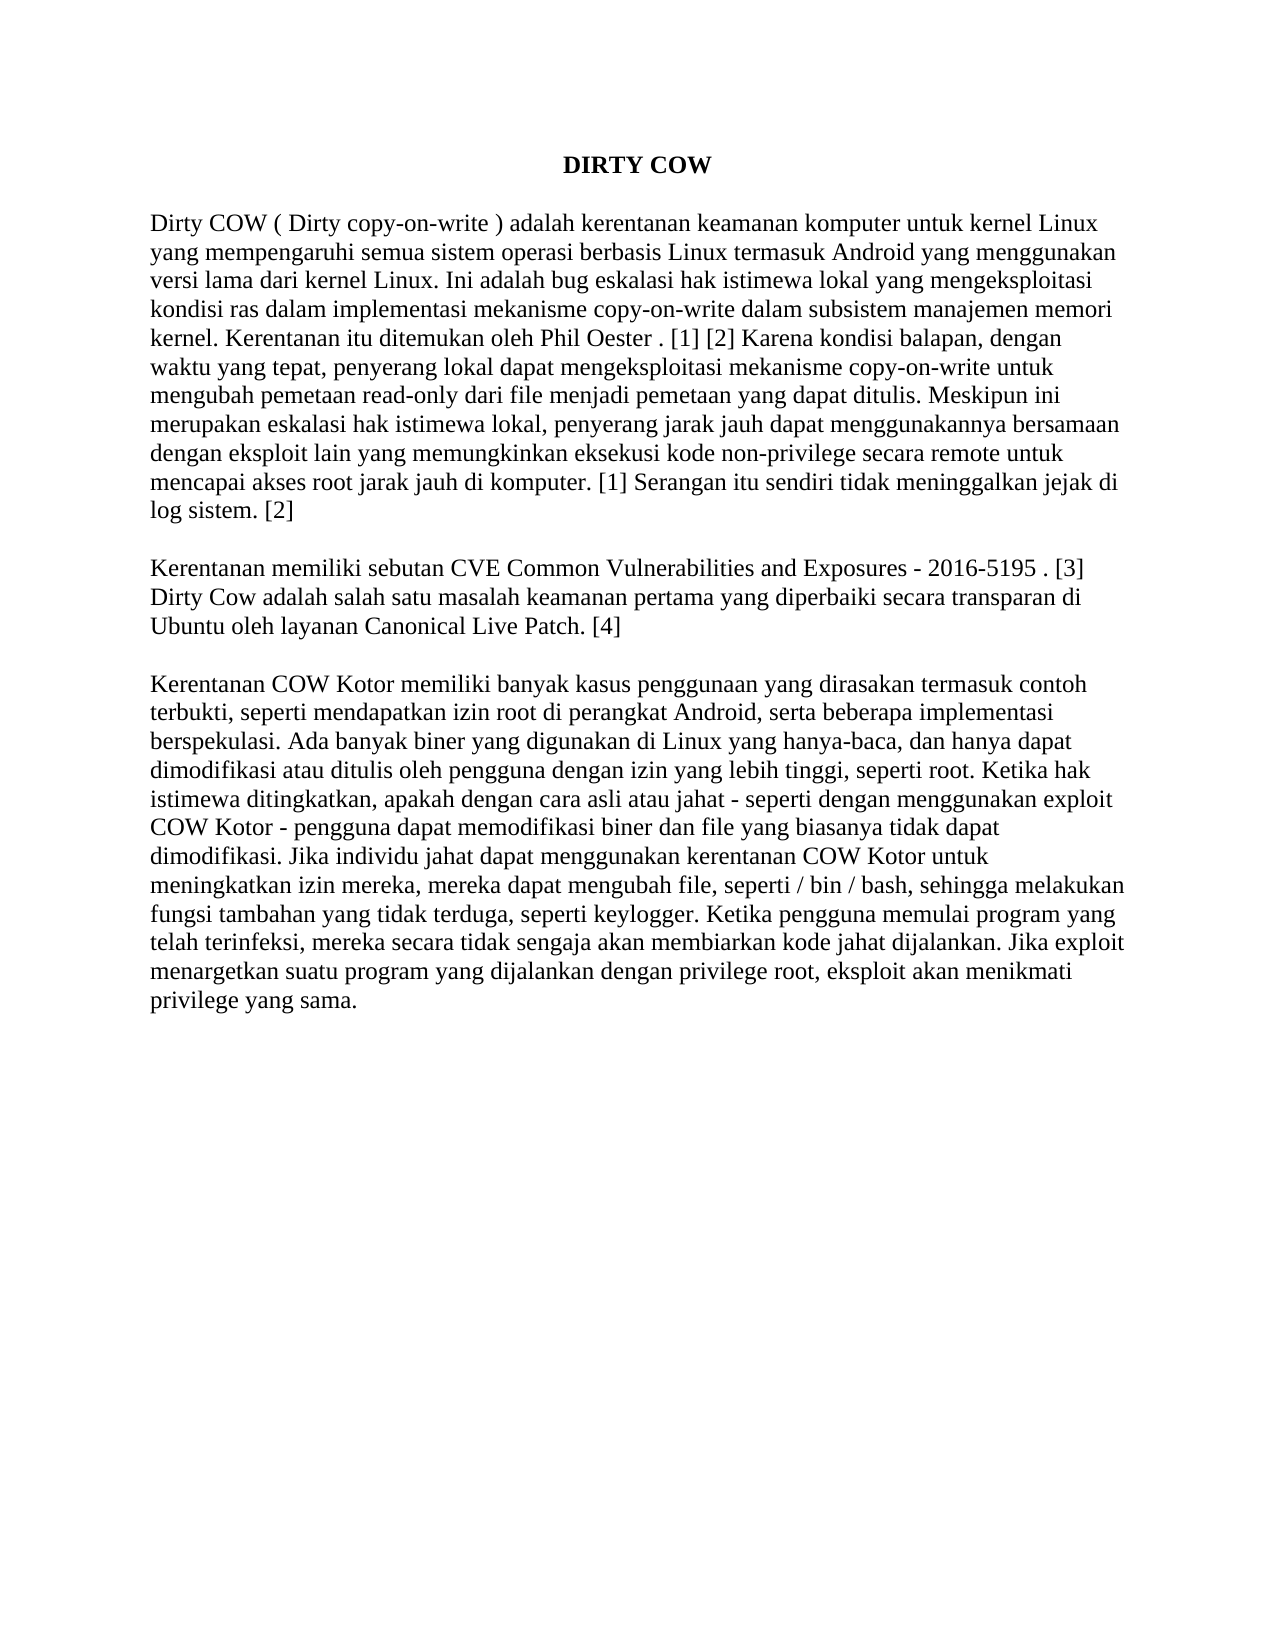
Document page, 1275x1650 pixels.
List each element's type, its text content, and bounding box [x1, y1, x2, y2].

text DIRTY COW [150, 150, 1125, 179]
text Kerentanan memiliki sebutan CVE Common Vulnerabilities and Exposures - 2016-5195 . [3] Dirty Cow adalah salah satu masalah keamanan pertama yang diperbaiki secara transparan di Ubuntu oleh layanan Canonical Live Patch. [4] [150, 553, 1125, 639]
text Kerentanan COW Kotor memiliki banyak kasus penggunaan yang dirasakan termasuk contoh terbukti, seperti mendapatkan izin root di perangkat Android, serta beberapa implementasi berspekulasi. Ada banyak biner yang digunakan di Linux yang hanya-baca, dan hanya dapat dimodifikasi atau ditulis oleh pengguna dengan izin yang lebih tinggi, seperti root. Ketika hak istimewa ditingkatkan, apakah dengan cara asli atau jahat - seperti dengan menggunakan exploit COW Kotor - pengguna dapat memodifikasi biner dan file yang biasanya tidak dapat dimodifikasi. Jika individu jahat dapat menggunakan kerentanan COW Kotor untuk meningkatkan izin mereka, mereka dapat mengubah file, seperti / bin / bash, sehingga melakukan fungsi tambahan yang tidak terduga, seperti keylogger. Ketika pengguna memulai program yang telah terinfeksi, mereka secara tidak sengaja akan membiarkan kode jahat dijalankan. Jika exploit menargetkan suatu program yang dijalankan dengan privilege root, eksploit akan menikmati privilege yang sama. [150, 669, 1125, 1014]
text Dirty COW ( Dirty copy-on-write ) adalah kerentanan keamanan komputer untuk kernel Linux yang mempengaruhi semua sistem operasi berbasis Linux termasuk Android yang menggunakan versi lama dari kernel Linux. Ini adalah bug eskalasi hak istimewa lokal yang mengeksploitasi kondisi ras dalam implementasi mekanisme copy-on-write dalam subsistem manajemen memori kernel. Kerentanan itu ditemukan oleh Phil Oester . [1] [2] Karena kondisi balapan, dengan waktu yang tepat, penyerang lokal dapat mengeksploitasi mekanisme copy-on-write untuk mengubah pemetaan read-only dari file menjadi pemetaan yang dapat ditulis. Meskipun ini merupakan eskalasi hak istimewa lokal, penyerang jarak jauh dapat menggunakannya bersamaan dengan eksploit lain yang memungkinkan eksekusi kode non-privilege secara remote untuk mencapai akses root jarak jauh di komputer. [1] Serangan itu sendiri tidak meninggalkan jejak di log sistem. [2] [150, 208, 1125, 524]
